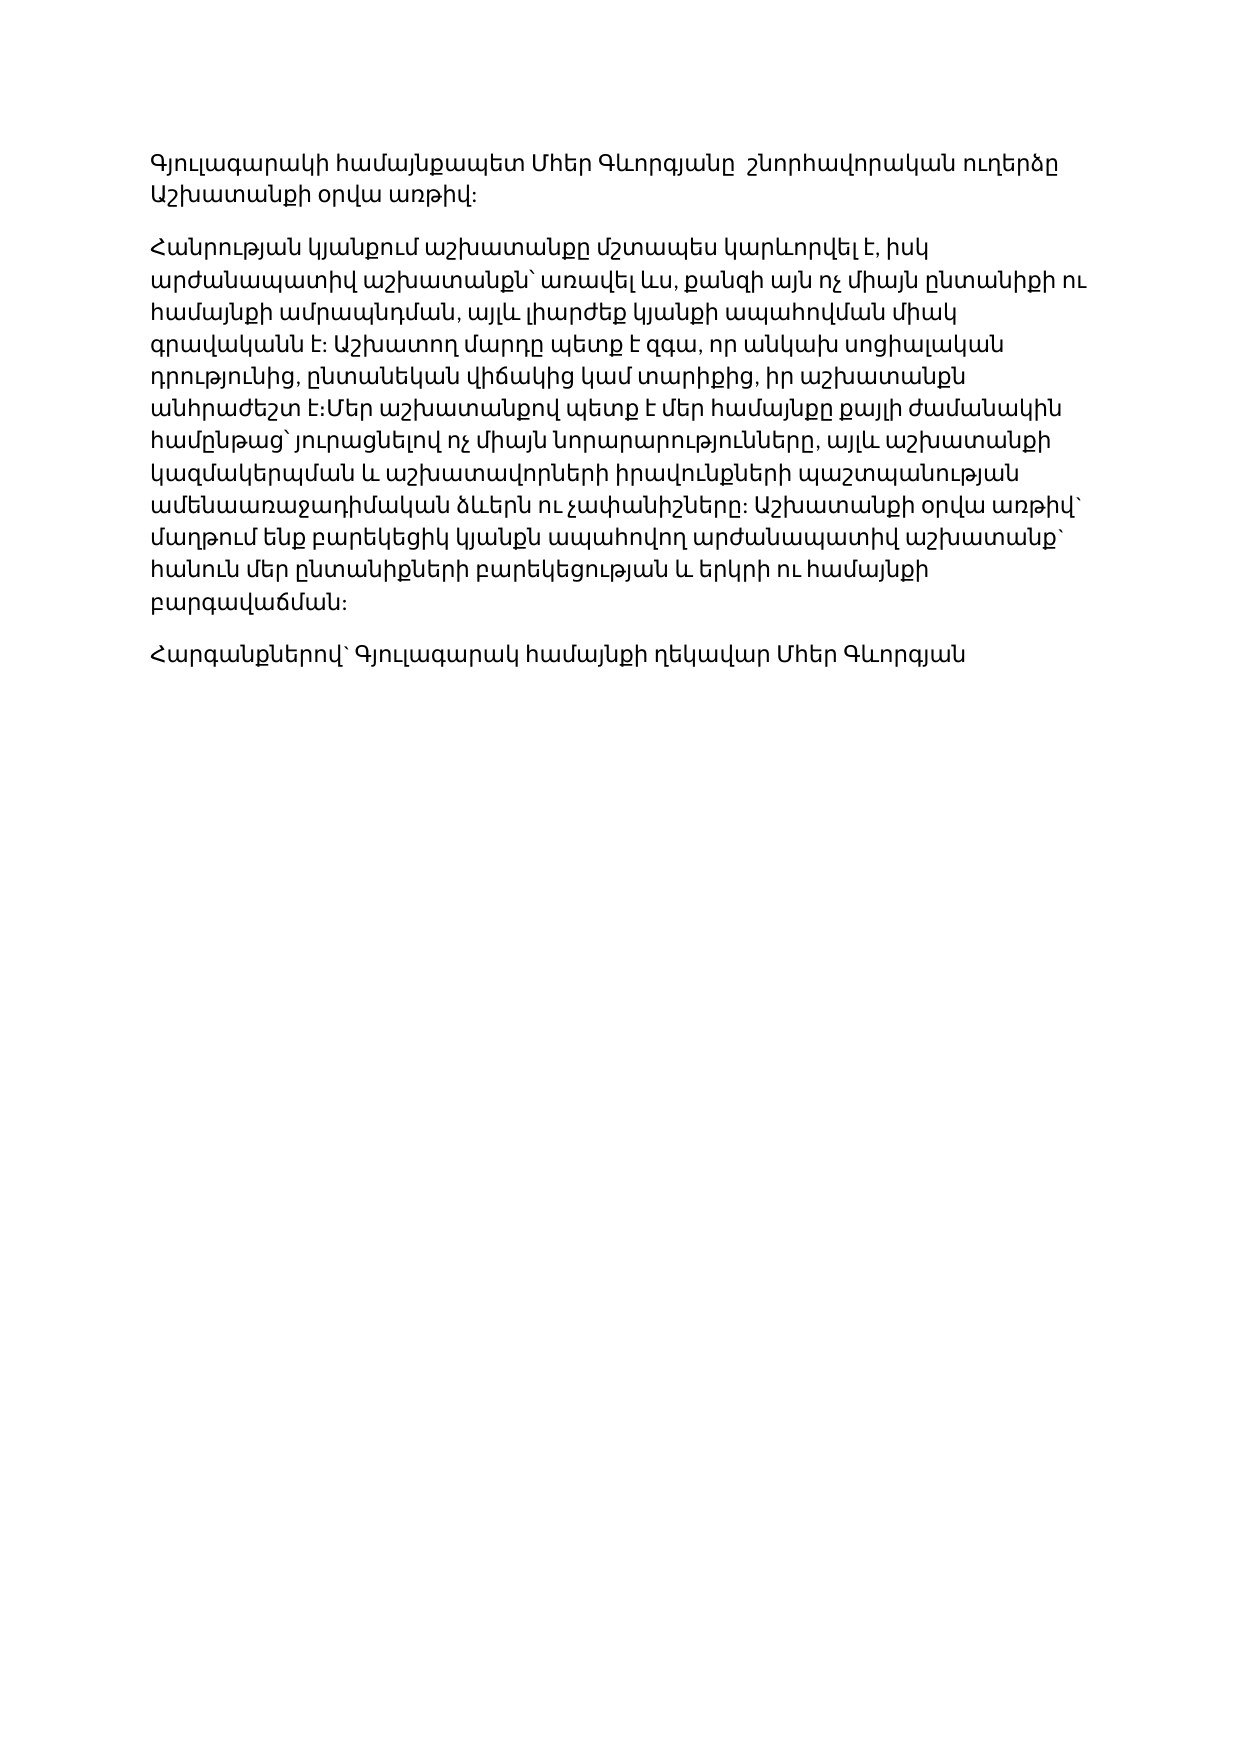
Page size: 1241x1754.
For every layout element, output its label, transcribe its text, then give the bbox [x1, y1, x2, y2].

text Հանրության կյանքում աշխատանքը մշտապես կարևորվել է, իսկ արժանապատիվ աշխատանքն՝ առավել ևս, քանզի այն ոչ միայն ընտանիքի ու համայնքի ամրապնդման, այլև լիարժեք կյանքի ապահովման միակ գրավականն է: Աշխատող մարդը պետք է զգա, որ անկախ սոցիալական դրությունից, ընտանեկան վիճակից կամ տարիքից, իր աշխատանքն անհրաժեշտ է։Մեր աշխատանքով պետք է մեր համայնքը քայլի ժամանակին համընթաց՝ յուրացնելով ոչ միայն նորարարությունները, այլև աշխատանքի կազմակերպման և աշխատավորների իրավունքների պաշտպանության ամենաառաջադիմական ձևերն ու չափանիշները: Աշխատանքի օրվա առթիվ` մաղթում ենք բարեկեցիկ կյանքն ապահովող արժանապատիվ աշխատանք` հանուն մեր ընտանիքների բարեկեցության և երկրի ու համայնքի բարգավաճման: [150, 233, 1090, 616]
text Հարգանքներով` Գյուլագարակ համայնքի ղեկավար Մհեր Գևորգյան [150, 641, 1090, 669]
text Գյուլագարակի համայնքապետ Մհեր Գևորգյանը շնորհավորական ուղերձը Աշխատանքի օրվա առթիվ: [150, 150, 1090, 208]
